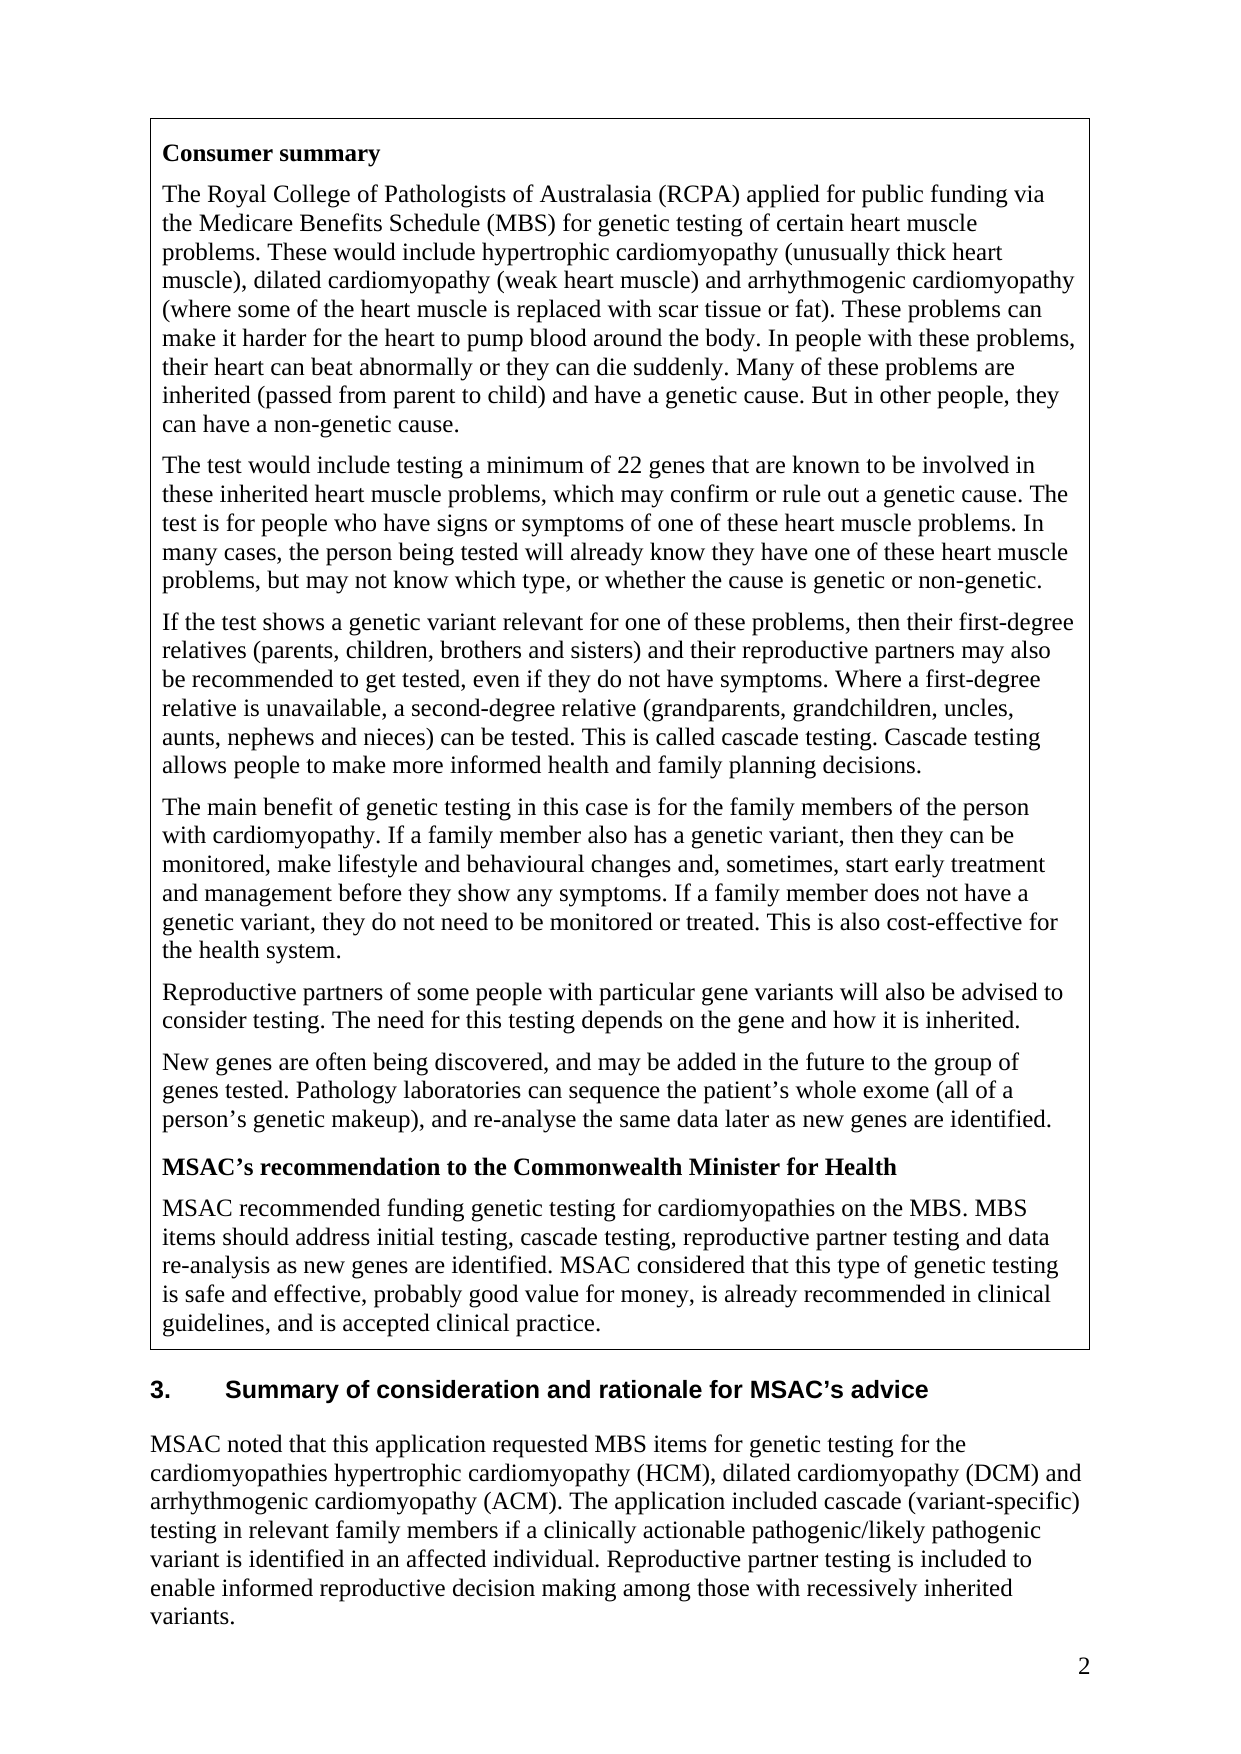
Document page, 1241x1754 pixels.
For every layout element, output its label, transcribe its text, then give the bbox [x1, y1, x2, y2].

table_header Consumer summary The Royal College of Pathologists of Australasia (RCPA) applied for public funding via the Medicare Benefits Schedule (MBS) for genetic testing of certain heart muscle problems. These would include hypertrophic cardiomyopathy (unusually thick heart muscle), dilated cardiomyopathy (weak heart muscle) and arrhythmogenic cardiomyopathy (where some of the heart muscle is replaced with scar tissue or fat). These problems can make it harder for the heart to pump blood around the body. In people with these problems, their heart can beat abnormally or they can die suddenly. Many of these problems are inherited (passed from parent to child) and have a genetic cause. But in other people, they can have a non-genetic cause. The test would include testing a minimum of 22 genes that are known to be involved in these inherited heart muscle problems, which may confirm or rule out a genetic cause. The test is for people who have signs or symptoms of one of these heart muscle problems. In many cases, the person being tested will already know they have one of these heart muscle problems, but may not know which type, or whether the cause is genetic or non-genetic. If the test shows a genetic variant relevant for one of these problems, then their first-degree relatives (parents, children, brothers and sisters) and their reproductive partners may also be recommended to get tested, even if they do not have symptoms. Where a first-degree relative is unavailable, a second-degree relative (grandparents, grandchildren, uncles, aunts, nephews and nieces) can be tested. This is called cascade testing. Cascade testing allows people to make more informed health and family planning decisions. The main benefit of genetic testing in this case is for the family members of the person with cardiomyopathy. If a family member also has a genetic variant, then they can be monitored, make lifestyle and behavioural changes and, sometimes, start early treatment and management before they show any symptoms. If a family member does not have a genetic variant, they do not need to be monitored or treated. This is also cost-effective for the health system. Reproductive partners of some people with particular gene variants will also be advised to consider testing. The need for this testing depends on the gene and how it is inherited. New genes are often being discovered, and may be added in the future to the group of genes tested. Pathology laboratories can sequence the patient’s whole exome (all of a person’s genetic makeup), and re-analyse the same data later as new genes are identified. MSAC’s recommendation to the Commonwealth Minister for Health MSAC recommended funding genetic testing for cardiomyopathies on the MBS. MBS items should address initial testing, cascade testing, reproductive partner testing and data re-analysis as new genes are identified. MSAC considered that this type of genetic testing is safe and effective, probably good value for money, is already recommended in clinical guidelines, and is accepted clinical practice. [151, 119, 1089, 1349]
subtitle Summary of consideration and rationale for MSAC’s advice [150, 1375, 1090, 1404]
text MSAC noted that this application requested MBS items for genetic testing for the cardiomyopathies hypertrophic cardiomyopathy (HCM), dilated cardiomyopathy (DCM) and arrhythmogenic cardiomyopathy (ACM). The application included cascade (variant-specific) testing in relevant family members if a clinically actionable pathogenic/likely pathogenic variant is identified in an affected individual. Reproductive partner testing is included to enable informed reproductive decision making among those with recessively inherited variants. [150, 1429, 1090, 1630]
